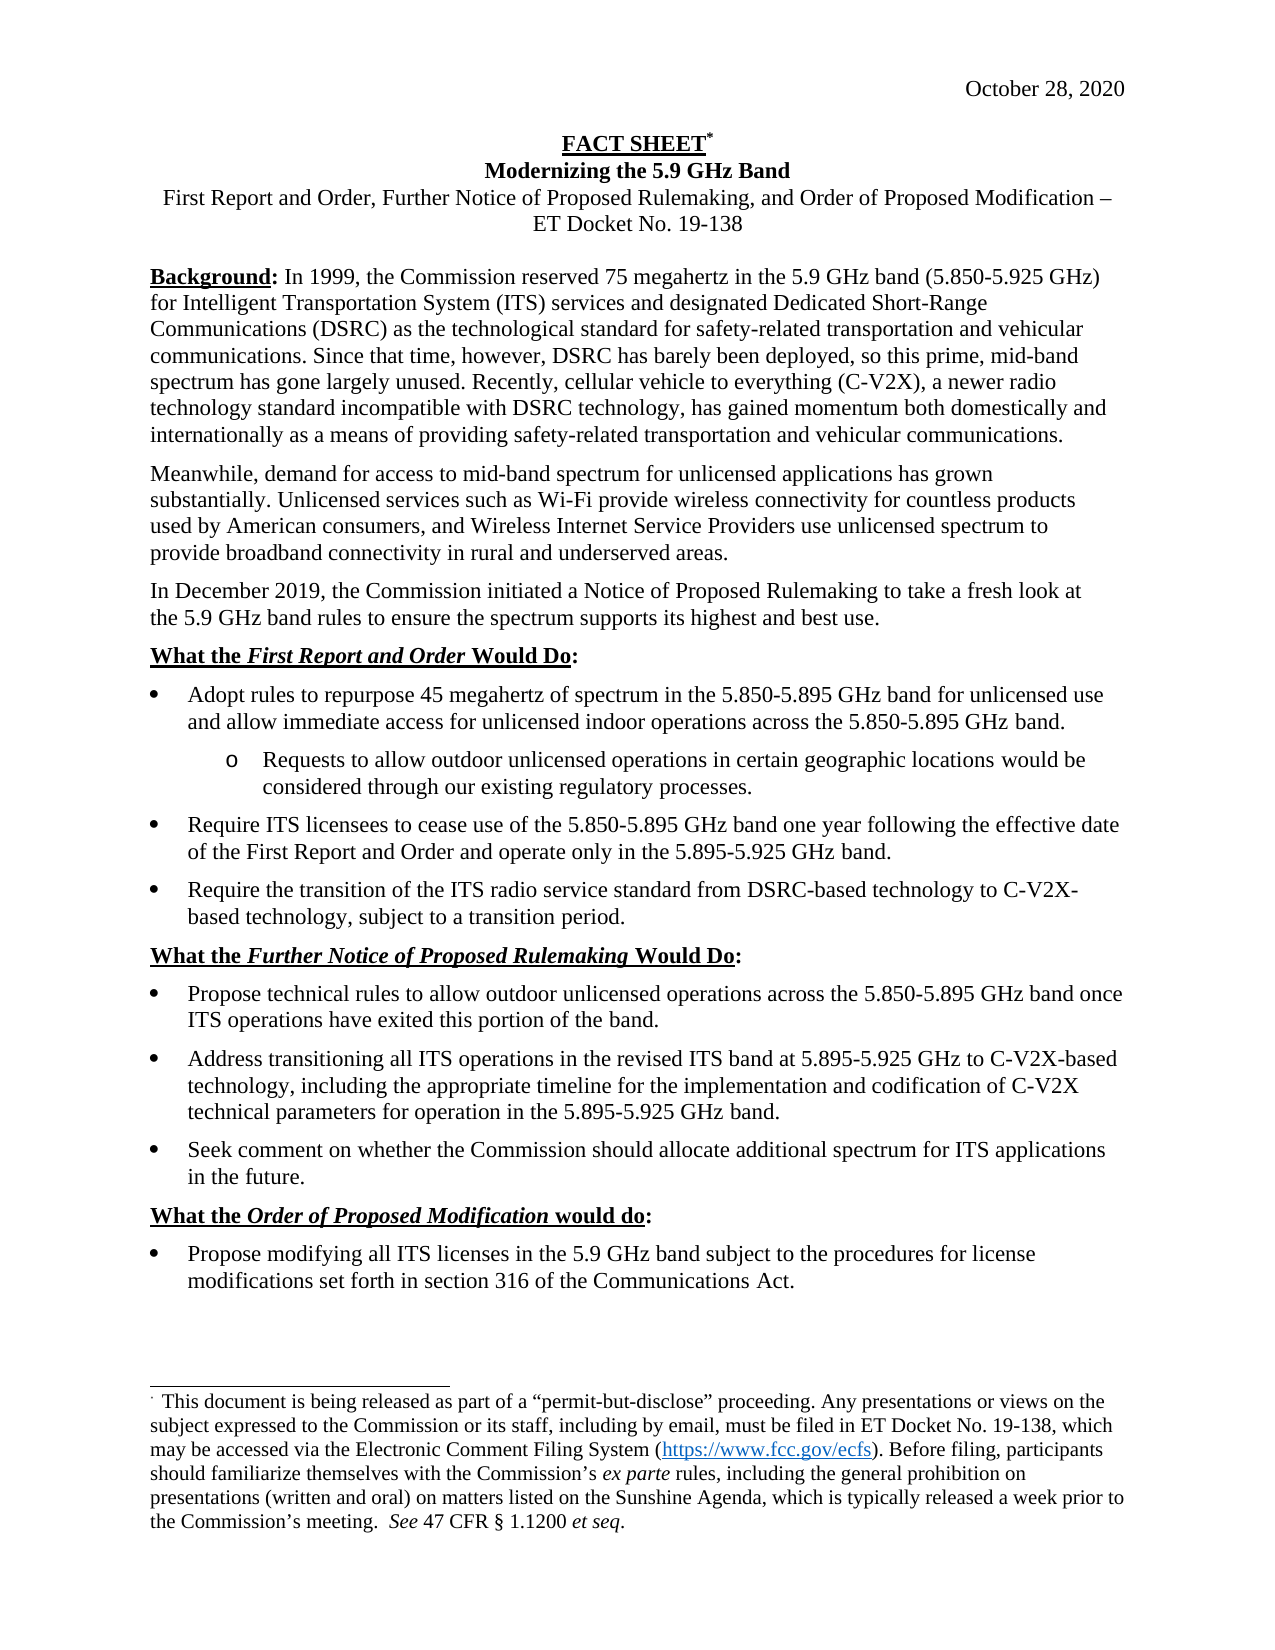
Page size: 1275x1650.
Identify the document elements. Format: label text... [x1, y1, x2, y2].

text Background: In 1999, the Commission reserved 75 megahertz in the 5.9 GHz band (5.850-5.925 GHz) for Intelligent Transportation System (ITS) services and designated Dedicated Short-Range Communications (DSRC) as the technological standard for safety-related transportation and vehicular communications. Since that time, however, DSRC has barely been deployed, so this prime, mid-band spectrum has gone largely unused. Recently, cellular vehicle to everything (C-V2X), a newer radio technology standard incompatible with DSRC technology, has gained momentum both domestically and internationally as a means of providing safety-related transportation and vehicular communications. [150, 263, 1109, 447]
text What the First Report and Order Would Do: [150, 642, 1137, 669]
text Modernizing the 5.9 GHz Band [162, 157, 1113, 183]
text What the Further Notice of Proposed Rulemaking Would Do: [150, 942, 1137, 968]
subtitle FACT SHEET* [162, 130, 1113, 157]
list Seek comment on whether the Commission should allocate additional spectrum for ITS applications in the future. [150, 1137, 1107, 1189]
text Meanwhile, demand for access to mid-band spectrum for unlicensed applications has grown substantially. Unlicensed services such as Wi-Fi provide wireless connectivity for countless products used by American consumers, and Wireless Internet Service Providers use unlicensed spectrum to provide broadband connectivity in rural and underserved areas. [150, 459, 1109, 565]
text o Requests to allow outdoor unlicensed operations in certain geographic locations would be considered through our existing regulatory processes. [225, 746, 1086, 799]
list Propose modifying all ITS licenses in the 5.9 GHz band subject to the procedures for license modifications set forth in section 316 of the Communications Act. [150, 1240, 1037, 1293]
text First Report and Order, Further Notice of Proposed Rulemaking, and Order of Proposed Modification – ET Docket No. 19-138 [162, 184, 1113, 236]
list Require ITS licensees to cease use of the 5.850-5.895 GHz band one year following the effective date of the First Report and Order and operate only in the 5.895-5.925 GHz band. [150, 811, 1121, 864]
list Propose technical rules to allow outdoor unlicensed operations across the 5.850-5.895 GHz band once ITS operations have exited this portion of the band. [150, 980, 1124, 1033]
list Require the transition of the ITS radio service standard from DSRC-based technology to C-V2X- based technology, subject to a transition period. [150, 876, 1080, 929]
list This document is being released as part of a “permit-but-disclose” proceeding. Any presentations or views on the subject expressed to the Commission or its staff, including by email, must be filed in ET Docket No. 19-138, which may be accessed via the Electronic Comment Filing System (https://www.fcc.gov/ecfs). Before filing, participants should familiarize themselves with the Commission’s ex parte rules, including the general prohibition on presentations (written and oral) on matters listed on the Sunshine Agenda, which is typically released a week prior to the Commission’s meeting. See 47 CFR § 1.1200 et seq. [150, 1389, 1125, 1533]
list Adopt rules to repurpose 45 megahertz of spectrum in the 5.850-5.895 GHz band for unlicensed use and allow immediate access for unlicensed indoor operations across the 5.850-5.895 GHz band. [150, 681, 1105, 734]
list Address transitioning all ITS operations in the revised ITS band at 5.895-5.925 GHz to C-V2X-based technology, including the appropriate timeline for the implementation and codification of C-V2X technical parameters for operation in the 5.895-5.925 GHz band. [150, 1045, 1118, 1124]
text October 28, 2020 [965, 75, 1137, 101]
text What the Order of Proposed Modification would do: [150, 1202, 1137, 1228]
text In December 2019, the Commission initiated a Notice of Proposed Rulemaking to take a fresh look at the 5.9 GHz band rules to ensure the spectrum supports its highest and best use. [150, 577, 1084, 630]
